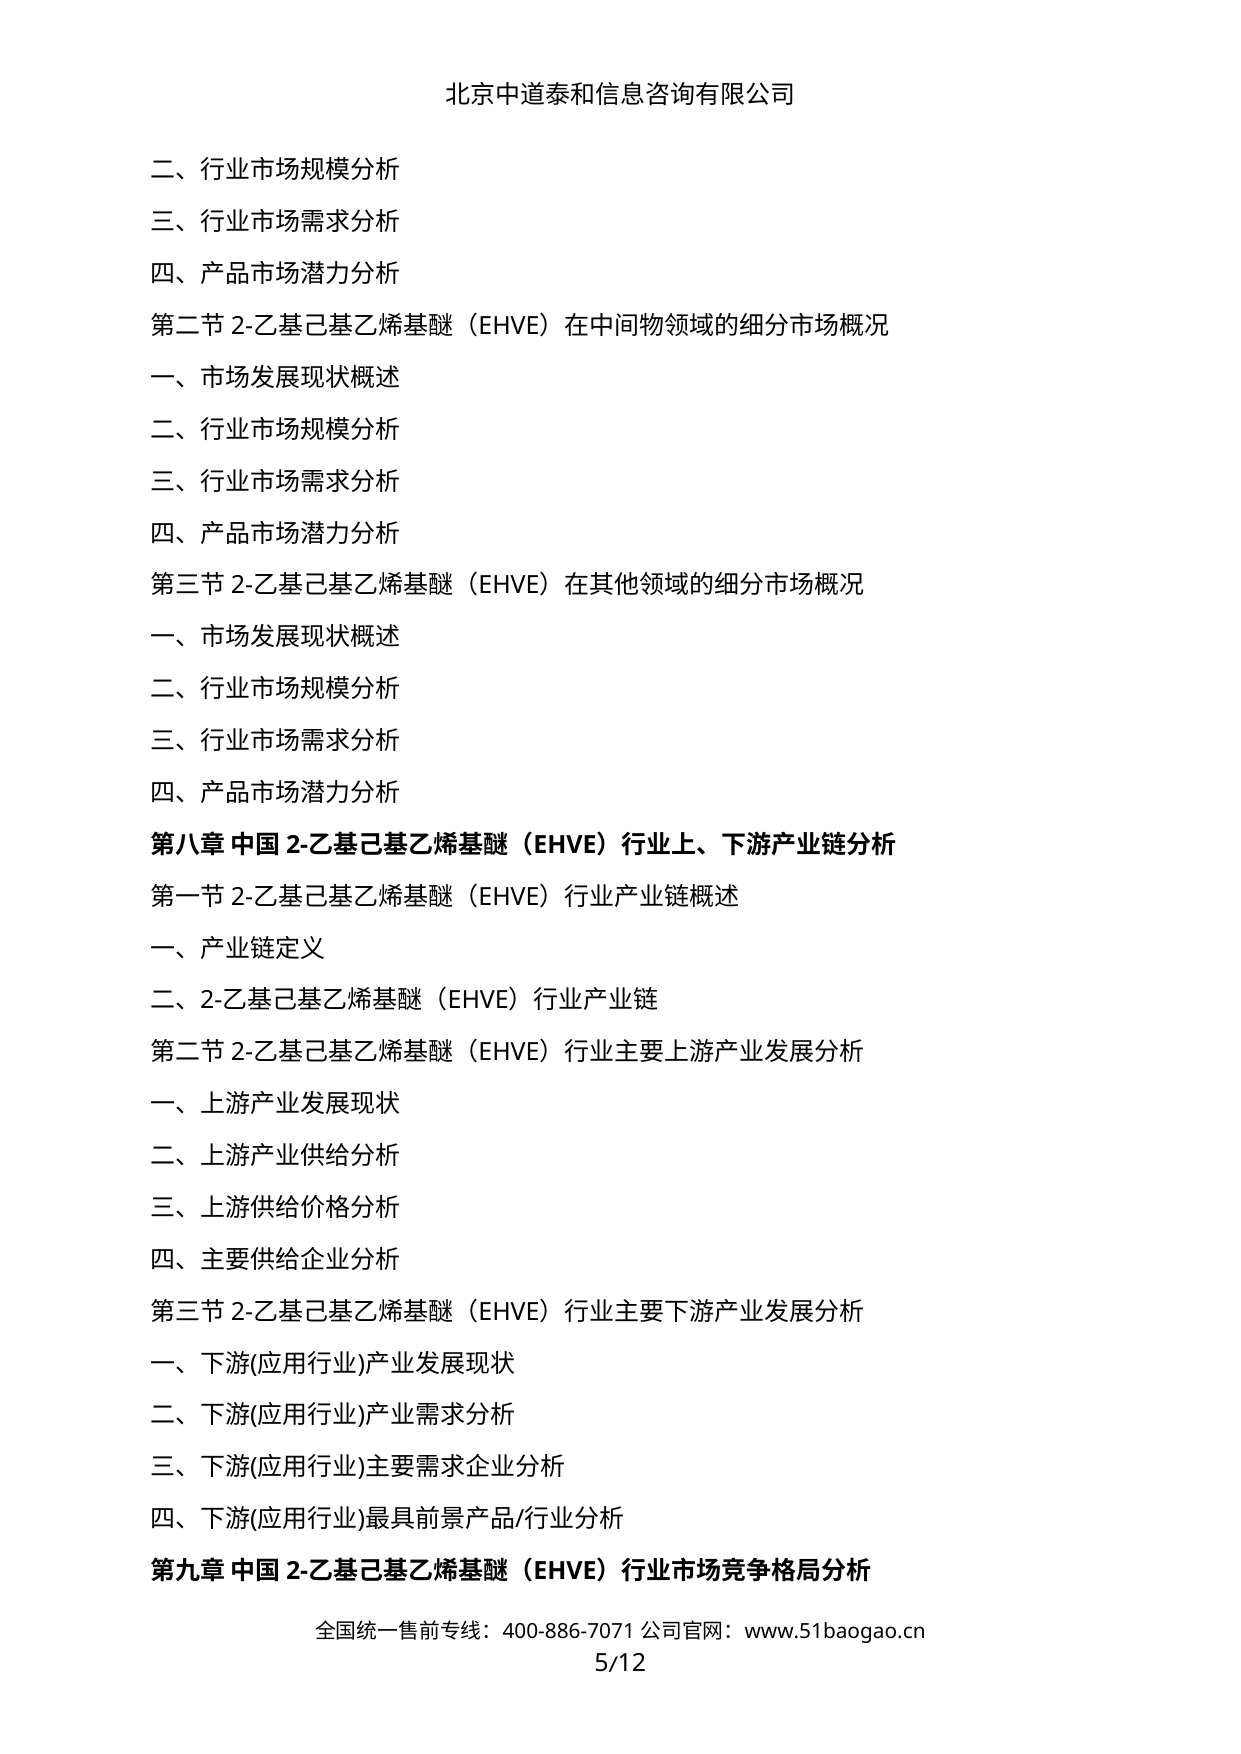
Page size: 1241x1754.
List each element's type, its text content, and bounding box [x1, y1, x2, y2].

text 一、产业链定义 [150, 928, 1090, 964]
text 四、产品市场潜力分析 [150, 254, 1090, 290]
text 二、行业市场规模分析 [150, 150, 1090, 186]
text 第二节 2-乙基己基乙烯基醚（EHVE）行业主要上游产业发展分析 [150, 1032, 1090, 1068]
text 第九章 中国2-乙基己基乙烯基醚（EHVE）行业市场竞争格局分析 [150, 1551, 1090, 1587]
text 三、行业市场需求分析 [150, 202, 1090, 238]
text 第一节 2-乙基己基乙烯基醚（EHVE）行业产业链概述 [150, 876, 1090, 912]
text 三、行业市场需求分析 [150, 461, 1090, 497]
text 一、上游产业发展现状 [150, 1084, 1090, 1120]
text 四、产品市场潜力分析 [150, 513, 1090, 549]
text 第八章 中国2-乙基己基乙烯基醚（EHVE）行业上、下游产业链分析 [150, 824, 1090, 861]
text 第三节 2-乙基己基乙烯基醚（EHVE）在其他领域的细分市场概况 [150, 565, 1090, 601]
text 一、下游(应用行业)产业发展现状 [150, 1343, 1090, 1379]
text 第二节 2-乙基己基乙烯基醚（EHVE）在中间物领域的细分市场概况 [150, 306, 1090, 342]
text 一、市场发展现状概述 [150, 357, 1090, 394]
text 一、市场发展现状概述 [150, 617, 1090, 653]
text 二、2-乙基己基乙烯基醚（EHVE）行业产业链 [150, 980, 1090, 1016]
text 二、上游产业供给分析 [150, 1136, 1090, 1172]
text 三、下游(应用行业)主要需求企业分析 [150, 1447, 1090, 1483]
text 四、产品市场潜力分析 [150, 772, 1090, 809]
text 二、行业市场规模分析 [150, 669, 1090, 705]
text 二、行业市场规模分析 [150, 409, 1090, 446]
text 第三节 2-乙基己基乙烯基醚（EHVE）行业主要下游产业发展分析 [150, 1291, 1090, 1327]
text 四、下游(应用行业)最具前景产品/行业分析 [150, 1499, 1090, 1535]
text 四、主要供给企业分析 [150, 1239, 1090, 1276]
text 三、行业市场需求分析 [150, 721, 1090, 757]
text 三、上游供给价格分析 [150, 1187, 1090, 1224]
text 二、下游(应用行业)产业需求分析 [150, 1395, 1090, 1431]
